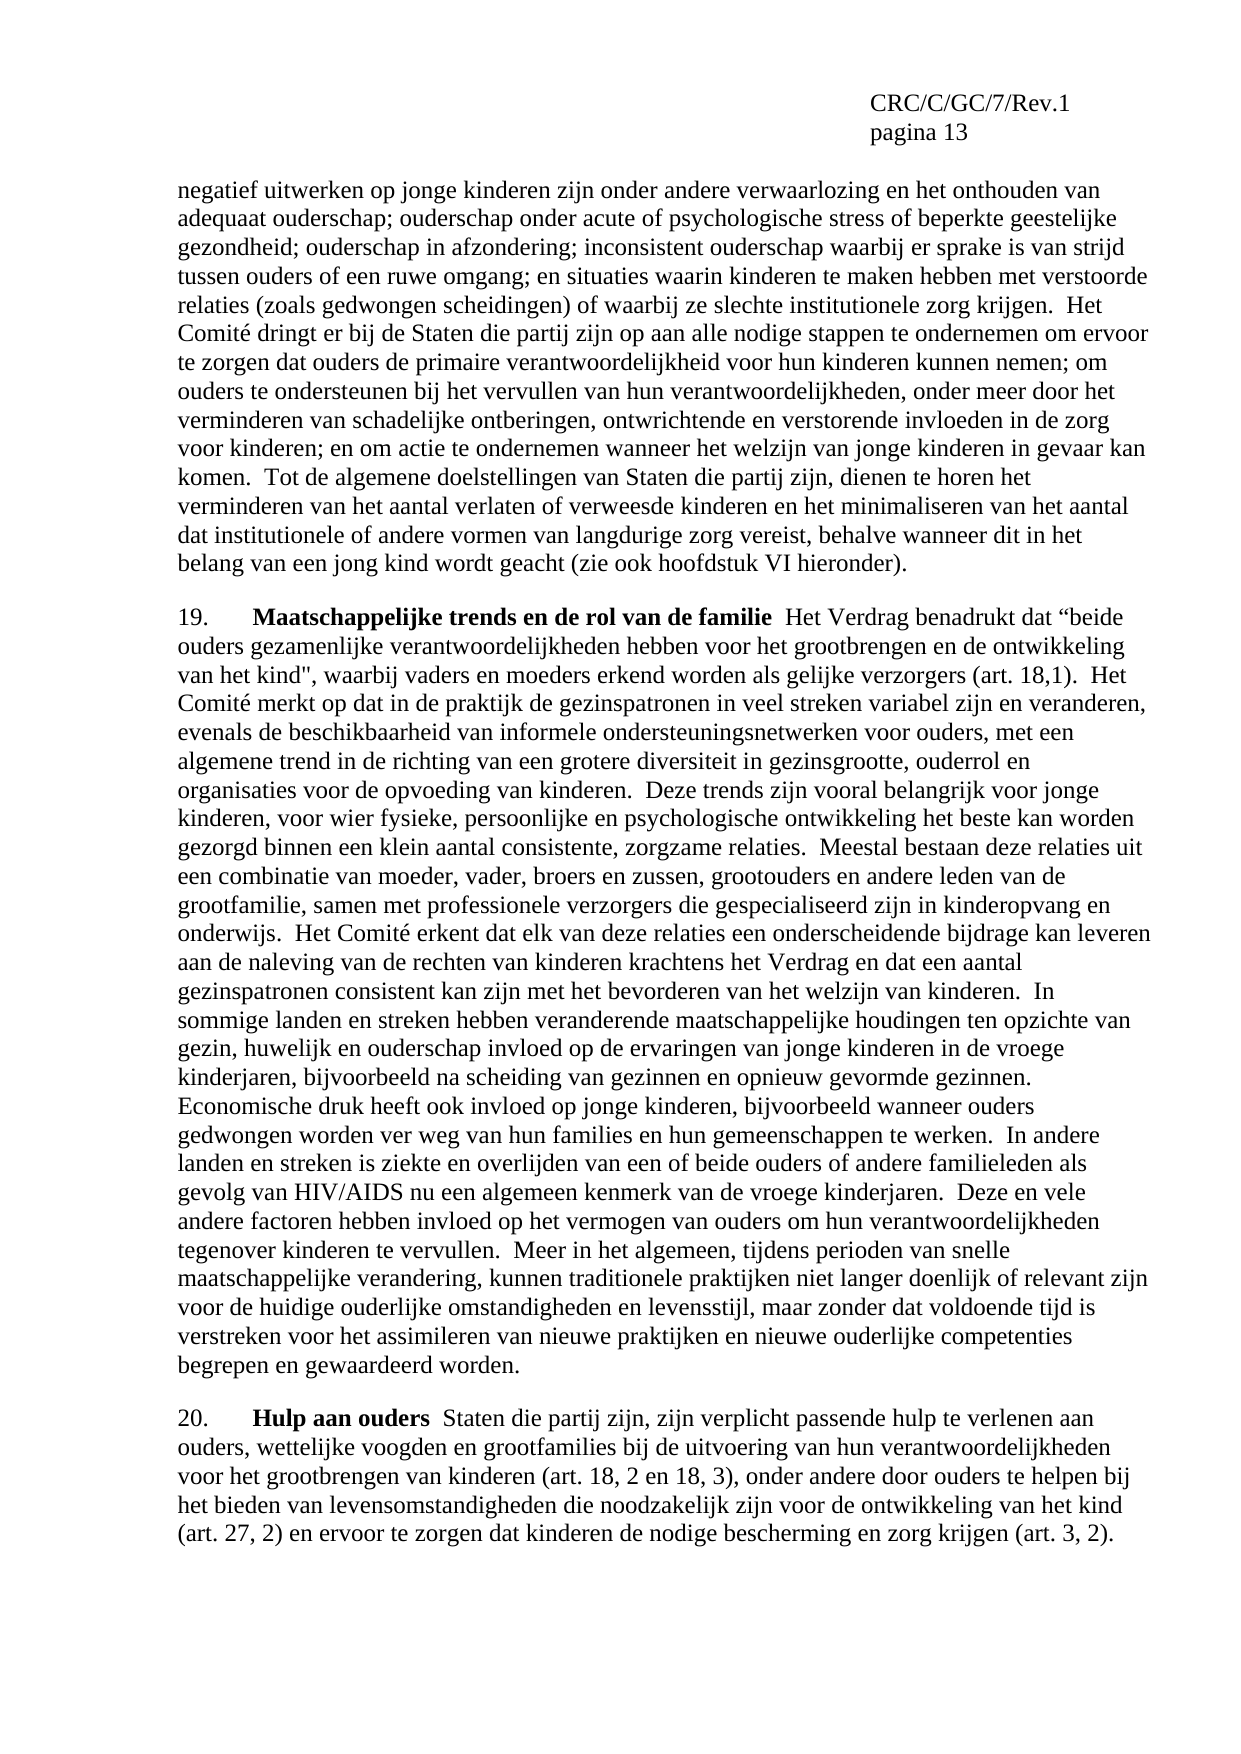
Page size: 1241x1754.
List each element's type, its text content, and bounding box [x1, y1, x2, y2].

text 18. Respect voor de rol van ouders Artikel 18 van het Verdrag bevestigt opnieuw dat ouders of wettelijke voogden de primaire verantwoordelijkheid dragen voor het bevorderen van de ontwikkeling en het welzijn van kinderen, met de belangen van het kind als hun primaire zorg (art. 18,1 en 27, 2). Staten die partij zijn bij het Verdrag dienen de vooraanstaande plaats van ouders, moeders en vaders, te respecteren. En ook hebben zij de verplichting de kinderen niet van hun ouders te scheiden, tenzij het in het belang van het kind is (art. 9). Jonge kinderen zijn vooral kwetsbaar voor nadelige gevolgen van scheidingen vanwege hun fysieke afhankelijkheid van en emotionele gehechtheid aan hun ouders/primaire verzorgers. Zij zijn ook minder in staat de omstandigheden te begrijpen van welke scheiding dan ook. Situaties die hoogstwaarschijnlijk negatief uitwerken op jonge kinderen zijn onder andere verwaarlozing en het onthouden van adequaat ouderschap; ouderschap onder acute of psychologische stress of beperkte geestelijke gezondheid; ouderschap in afzondering; inconsistent ouderschap waarbij er sprake is van strijd tussen ouders of een ruwe omgang; en situaties waarin kinderen te maken hebben met verstoorde relaties (zoals gedwongen scheidingen) of waarbij ze slechte institutionele zorg krijgen. Het Comité dringt er bij de Staten die partij zijn op aan alle nodige stappen te ondernemen om ervoor te zorgen dat ouders de primaire verantwoordelijkheid voor hun kinderen kunnen nemen; om ouders te ondersteunen bij het vervullen van hun verantwoordelijkheden, onder meer door het verminderen van schadelijke ontberingen, ontwrichtende en verstorende invloeden in de zorg voor kinderen; en om actie te ondernemen wanneer het welzijn van jonge kinderen in gevaar kan komen. Tot de algemene doelstellingen van Staten die partij zijn, dienen te horen het verminderen van het aantal verlaten of verweesde kinderen en het minimaliseren van het aantal dat institutionele of andere vormen van langdurige zorg vereist, behalve wanneer dit in het belang van een jong kind wordt geacht (zie ook hoofdstuk VI hieronder). [177, 175, 1152, 577]
text 19. Maatschappelijke trends en de rol van de familie Het Verdrag benadrukt dat “beide ouders gezamenlijke verantwoordelijkheden hebben voor het grootbrengen en de ontwikkeling van het kind", waarbij vaders en moeders erkend worden als gelijke verzorgers (art. 18,1). Het Comité merkt op dat in de praktijk de gezinspatronen in veel streken variabel zijn en veranderen, evenals de beschikbaarheid van informele ondersteuningsnetwerken voor ouders, met een algemene trend in de richting van een grotere diversiteit in gezinsgrootte, ouderrol en organisaties voor de opvoeding van kinderen. Deze trends zijn vooral belangrijk voor jonge kinderen, voor wier fysieke, persoonlijke en psychologische ontwikkeling het beste kan worden gezorgd binnen een klein aantal consistente, zorgzame relaties. Meestal bestaan deze relaties uit een combinatie van moeder, vader, broers en zussen, grootouders en andere leden van de grootfamilie, samen met professionele verzorgers die gespecialiseerd zijn in kinderopvang en onderwijs. Het Comité erkent dat elk van deze relaties een onderscheidende bijdrage kan leveren aan de naleving van de rechten van kinderen krachtens het Verdrag en dat een aantal gezinspatronen consistent kan zijn met het bevorderen van het welzijn van kinderen. In sommige landen en streken hebben veranderende maatschappelijke houdingen ten opzichte van gezin, huwelijk en ouderschap invloed op de ervaringen van jonge kinderen in de vroege kinderjaren, bijvoorbeeld na scheiding van gezinnen en opnieuw gevormde gezinnen. Economische druk heeft ook invloed op jonge kinderen, bijvoorbeeld wanneer ouders gedwongen worden ver weg van hun families en hun gemeenschappen te werken. In andere landen en streken is ziekte en overlijden van een of beide ouders of andere familieleden als gevolg van HIV/AIDS nu een algemeen kenmerk van de vroege kinderjaren. Deze en vele andere factoren hebben invloed op het vermogen van ouders om hun verantwoordelijkheden tegenover kinderen te vervullen. Meer in het algemeen, tijdens perioden van snelle maatschappelijke verandering, kunnen traditionele praktijken niet langer doenlijk of relevant zijn voor de huidige ouderlijke omstandigheden en levensstijl, maar zonder dat voldoende tijd is verstreken voor het assimileren van nieuwe praktijken en nieuwe ouderlijke competenties begrepen en gewaardeerd worden. [177, 602, 1152, 1378]
